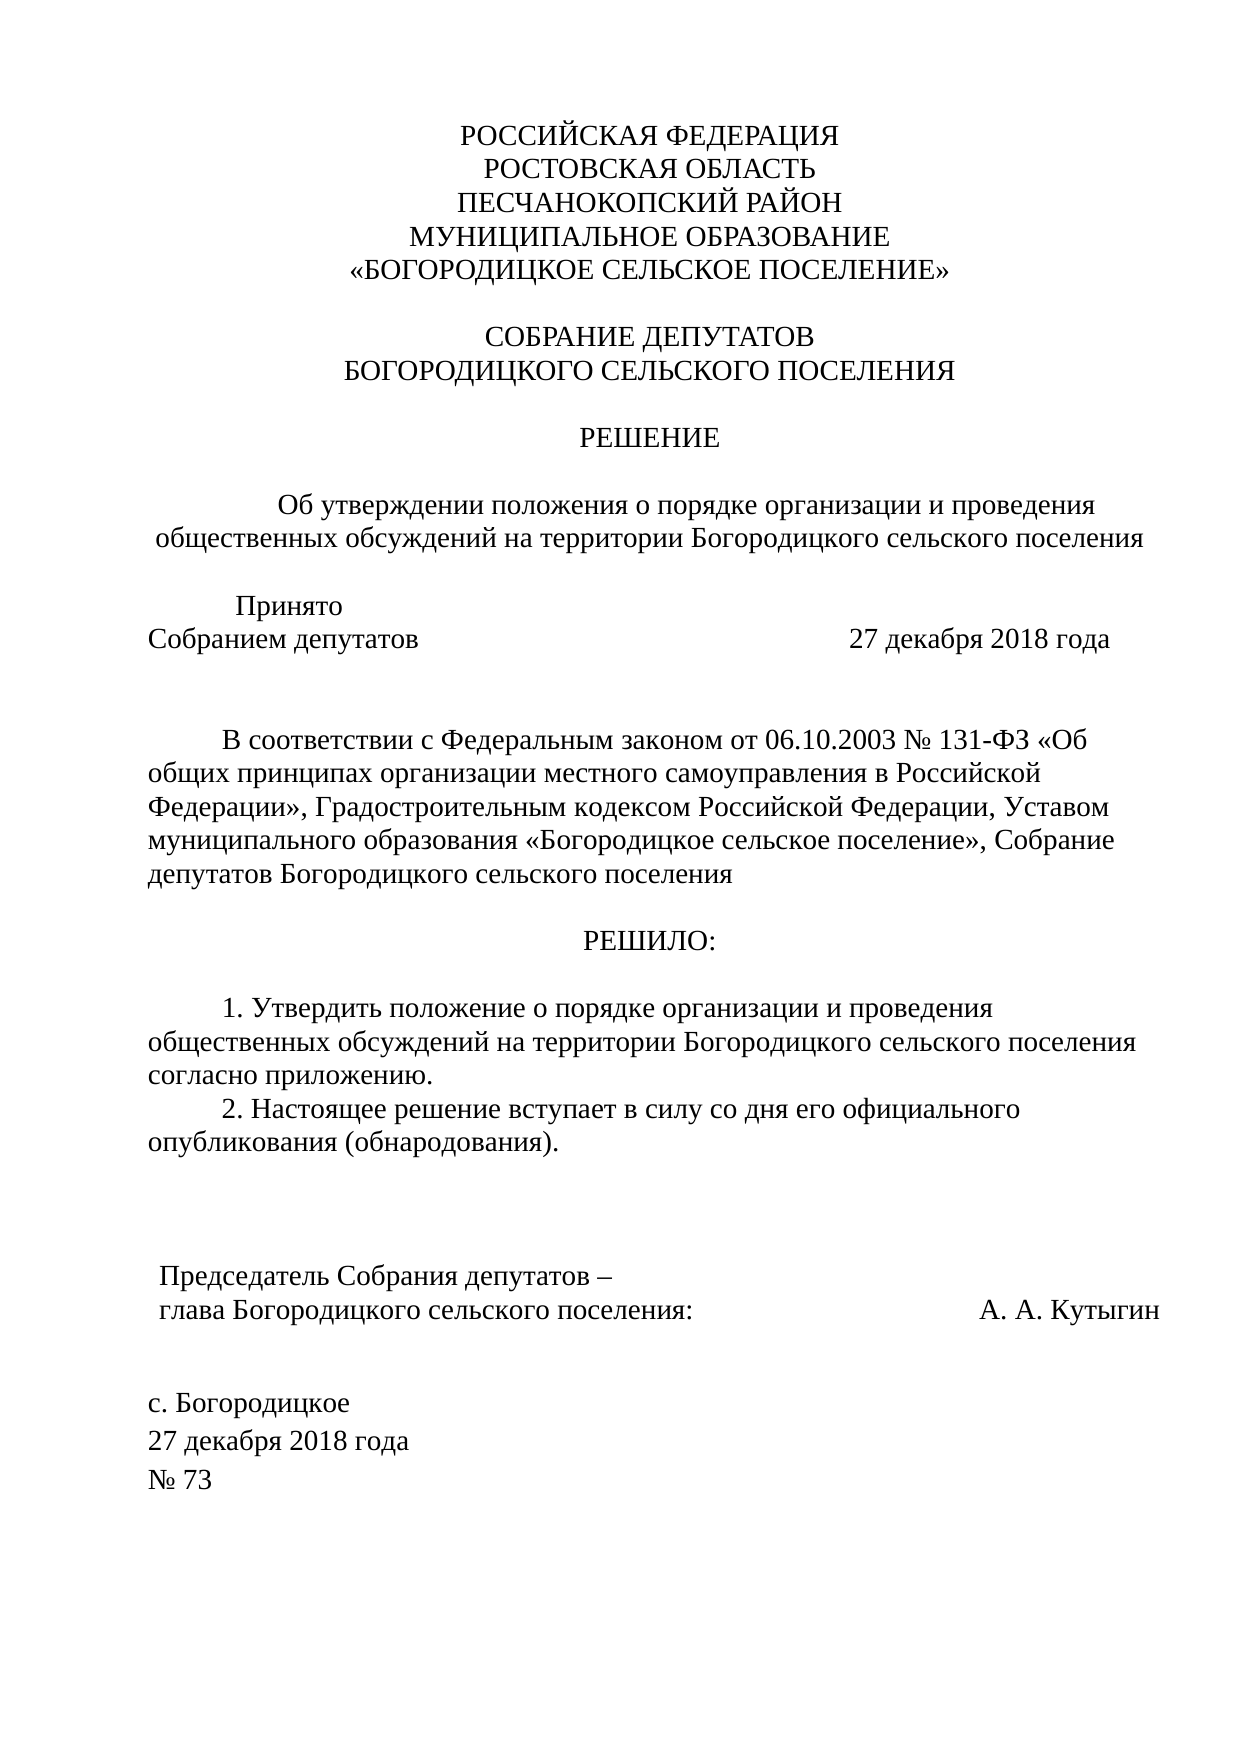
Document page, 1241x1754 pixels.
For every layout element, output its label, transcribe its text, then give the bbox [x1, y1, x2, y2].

text РЕШЕНИЕ [148, 420, 1152, 453]
text 1. Утвердить положение о порядке организации и проведения общественных обсуждений на территории Богородицкого сельского поселения согласно приложению. [148, 990, 1152, 1091]
text ПЕСЧАНОКОПСКИЙ РАЙОН [148, 185, 1152, 219]
text Принято [148, 588, 1152, 621]
title Об утверждении положения о порядке организации и проведения общественных обсуждений на территории Богородицкого сельского поселения [148, 487, 1152, 554]
text РОССИЙСКАЯ ФЕДЕРАЦИЯ [148, 118, 1152, 152]
table_header Председатель Собрания депутатов – глава Богородицкого сельского поселения: [148, 1259, 738, 1326]
text «БОГОРОДИЦКОЕ СЕЛЬСКОЕ ПОСЕЛЕНИЕ» [148, 252, 1152, 286]
table_header А. А. Кутыгин [738, 1259, 1163, 1326]
text 2. Настоящее решение вступает в силу со дня его официального опубликования (обнародования). [148, 1091, 1152, 1158]
text РОСТОВСКАЯ ОБЛАСТЬ [148, 152, 1152, 185]
text МУНИЦИПАЛЬНОЕ ОБРАЗОВАНИЕ [148, 219, 1152, 252]
text с. Богородицкое 27 декабря 2018 года № 73 [148, 1385, 1152, 1496]
text РЕШИЛО: [148, 923, 1152, 957]
text В соответствии с Федеральным законом от 06.10.2003 № 131-ФЗ «Об общих принципах организации местного самоуправления в Российской Федерации», Градостроительным кодексом Российской Федерации, Уставом муниципального образования «Богородицкое сельское поселение», Собрание депутатов Богородицкого сельского поселения [148, 722, 1152, 889]
text СОБРАНИЕ ДЕПУТАТОВ БОГОРОДИЦКОГО СЕЛЬСКОГО ПОСЕЛЕНИЯ [148, 319, 1152, 386]
text Собранием депутатов 27 декабря 2018 года [148, 621, 1152, 655]
